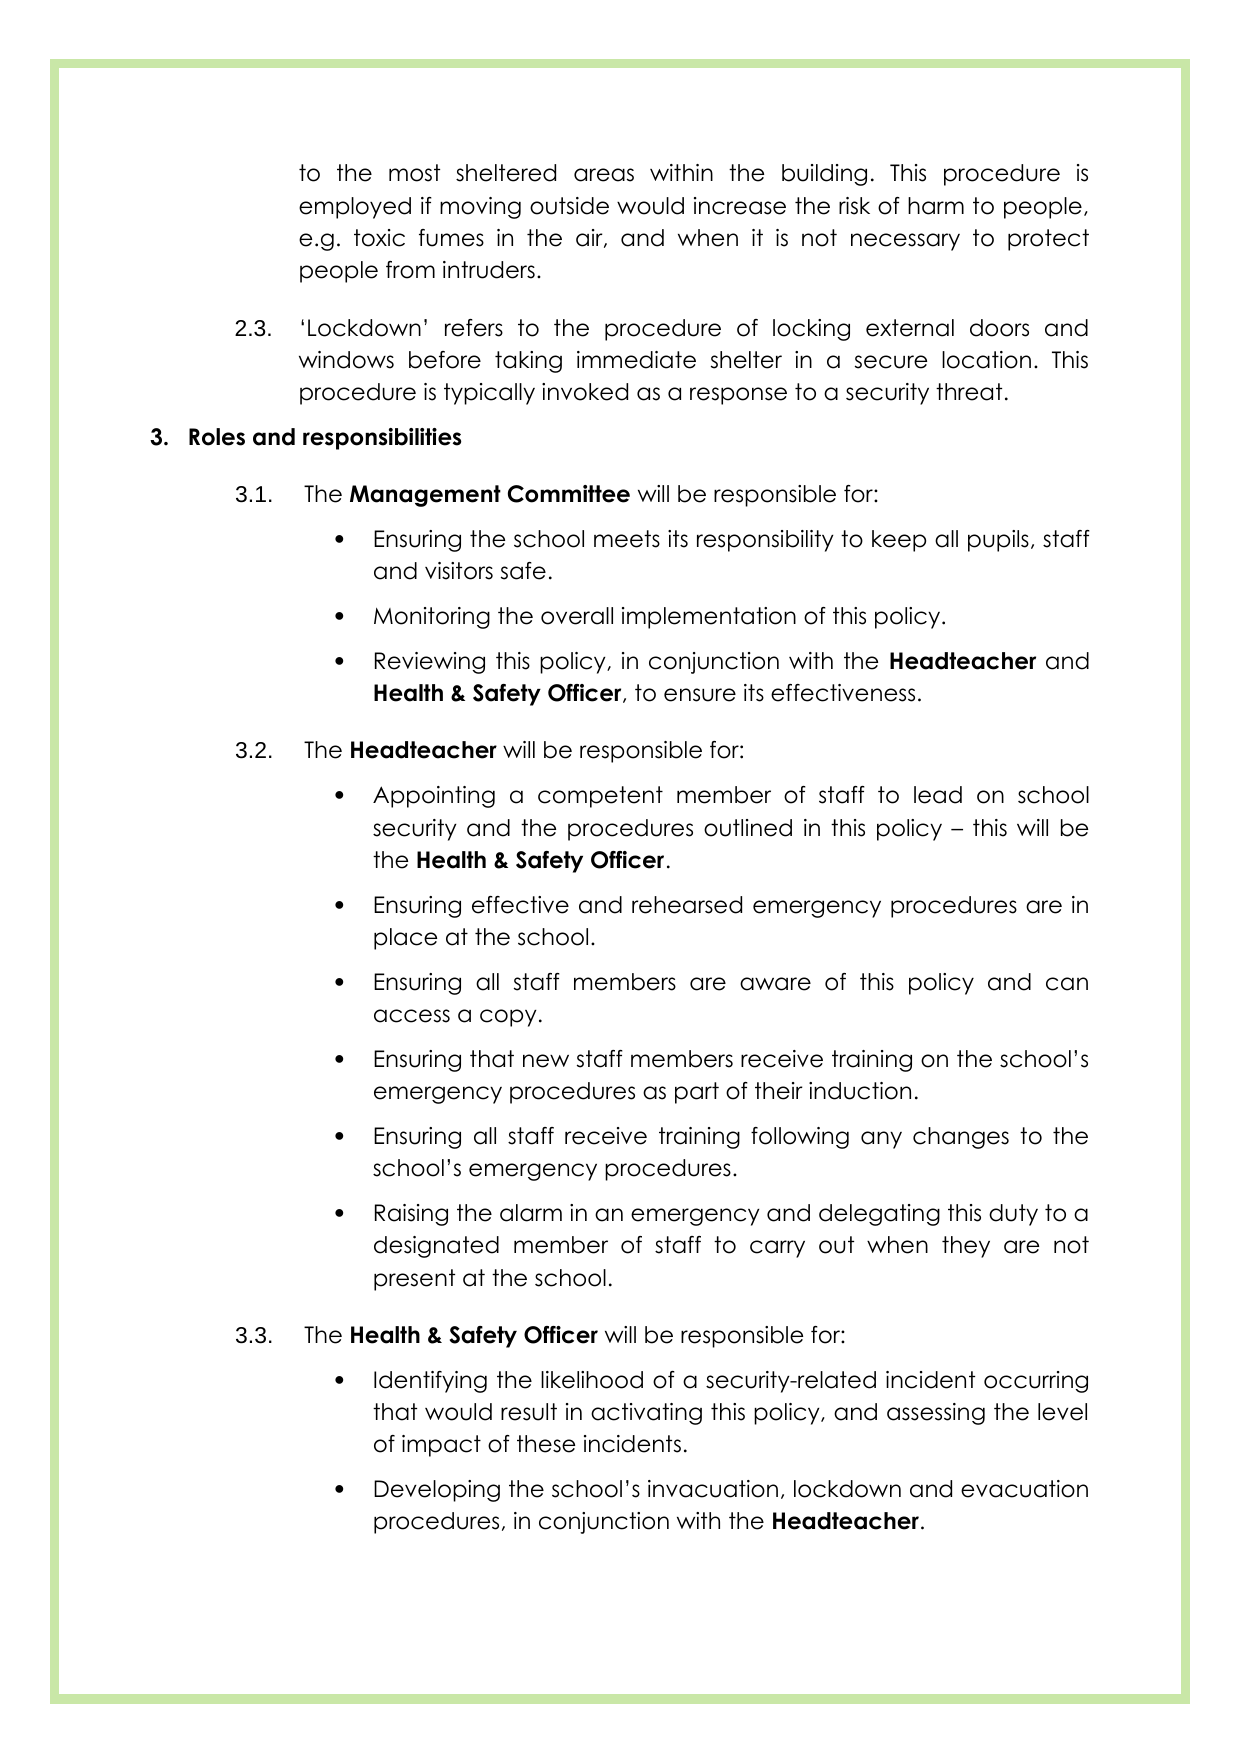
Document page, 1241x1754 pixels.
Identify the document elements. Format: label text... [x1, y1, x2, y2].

text Reviewing this policy, in conjunction with the Headteacher and Health & Safety Officer, to ensure its effectiveness. [335, 646, 1090, 707]
text Ensuring effective and rehearsed emergency procedures are in place at the school. [335, 890, 1090, 950]
text ‘Lockdown’ refers to the procedure of locking external doors and windows before taking immediate shelter in a secure location. This procedure is typically invoked as a response to a security threat. [253, 313, 1090, 406]
text The Management Committee will be responsible for: [254, 479, 1090, 508]
text Monitoring the overall implementation of this policy. [335, 601, 1090, 629]
text Ensuring that new staff members receive training on the school’s emergency procedures as part of their induction. [335, 1044, 1090, 1104]
text Ensuring the school meets its responsibility to keep all pupils, staff and visitors safe. [335, 524, 1090, 585]
text Identifying the likelihood of a security-related incident occurring that would result in activating this policy, and assessing the level of impact of these incidents. [335, 1365, 1090, 1458]
text The Headteacher will be responsible for: [254, 736, 1090, 764]
text Ensuring all staff members are aware of this policy and can access a copy. [335, 967, 1090, 1027]
text Appointing a competent member of staff to lead on school security and the procedures outlined in this policy – this will be the Health & Safety Officer. [335, 781, 1090, 873]
text The Health & Safety Officer will be responsible for: [254, 1320, 1090, 1348]
text Raising the alarm in an emergency and delegating this duty to a designated member of staff to carry out when they are not present at the school. [335, 1198, 1090, 1291]
text Ensuring all staff receive training following any changes to the school’s emergency procedures. [335, 1121, 1090, 1182]
subtitle Roles and responsibilities [150, 422, 1090, 450]
text Developing the school’s invacuation, lockdown and evacuation procedures, in conjunction with the Headteacher. [335, 1474, 1090, 1535]
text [253, 159, 1090, 284]
